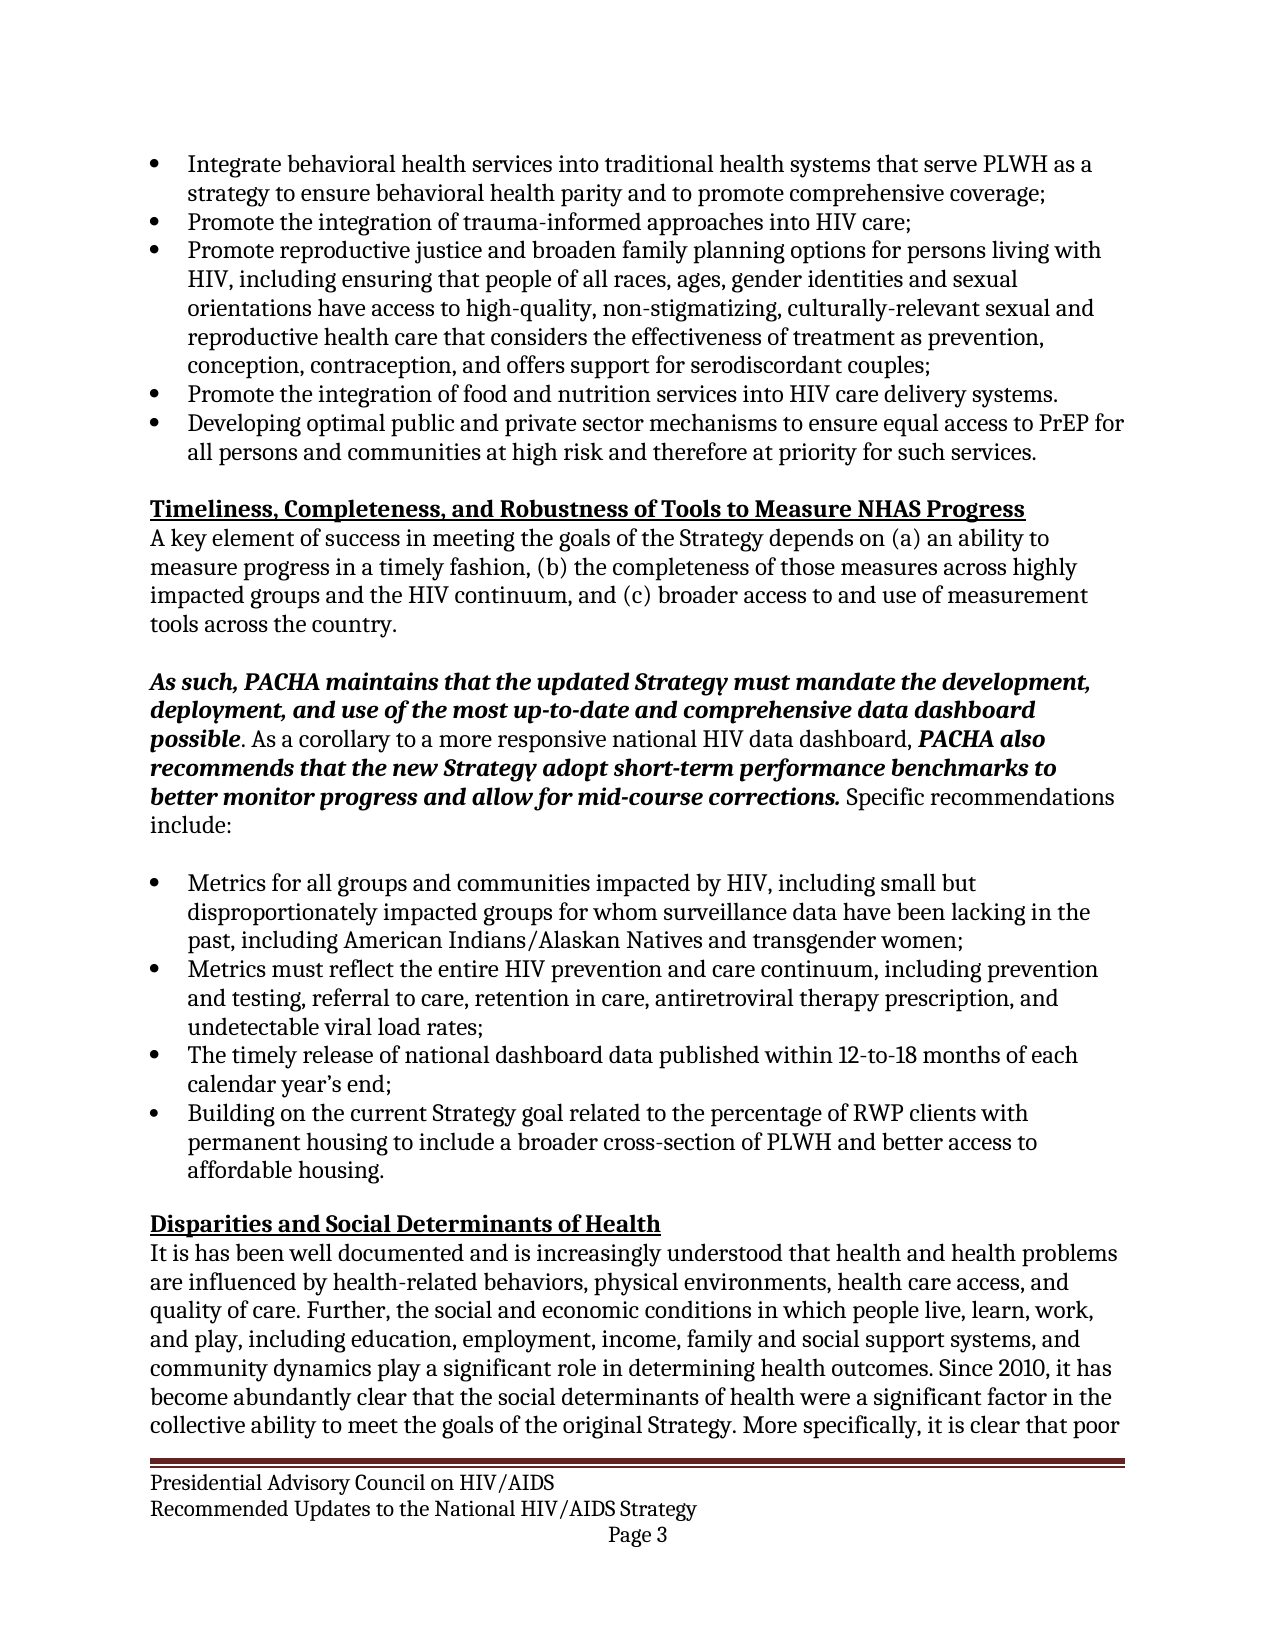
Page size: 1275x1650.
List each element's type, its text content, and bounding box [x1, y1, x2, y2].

text A key element of success in meeting the goals of the Strategy depends on (a) an ability to measure progress in a timely fashion, (b) the completeness of those measures across highly impacted groups and the HIV continuum, and (c) broader access to and use of measurement tools across the country. [150, 524, 1125, 639]
list Promote the integration of food and nutrition services into HIV care delivery systems. [150, 380, 1125, 409]
text Timeliness, Completeness, and Robustness of Tools to Measure NHAS Progress [150, 495, 1125, 524]
list The timely release of national dashboard data published within 12-to-18 months of each calendar year’s end; [150, 1041, 1125, 1099]
list Building on the current Strategy goal related to the percentage of RWP clients with permanent housing to include a broader cross-section of PLWH and better access to affordable housing. [150, 1099, 1125, 1185]
list Developing optimal public and private sector mechanisms to ensure equal access to PrEP for all persons and communities at high risk and therefore at priority for such services. [150, 409, 1125, 466]
list Promote the integration of trauma-informed approaches into HIV care; [150, 207, 1125, 236]
list Metrics for all groups and communities impacted by HIV, including small but disproportionately impacted groups for whom surveillance data have been lacking in the past, including American Indians/Alaskan Natives and transgender women; [150, 869, 1125, 955]
list Promote reproductive justice and broaden family planning options for persons living with HIV, including ensuring that people of all races, ages, gender identities and sexual orientations have access to high-quality, non-stigmatizing, culturally-relevant sexual and reproductive health care that considers the effectiveness of treatment as prevention, conception, contraception, and offers support for serodiscordant couples; [150, 236, 1125, 380]
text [150, 1239, 1125, 1440]
text As such, PACHA maintains that the updated Strategy must mandate the development, deployment, and use of the most up-to-date and comprehensive data dashboard possible. As a corollary to a more responsive national HIV data dashboard, PACHA also recommends that the new Strategy adopt short-term performance benchmarks to better monitor progress and allow for mid-course corrections. Specific recommendations include: [150, 667, 1125, 840]
list Metrics must reflect the entire HIV prevention and care continuum, including prevention and testing, referral to care, retention in care, antiretroviral therapy prescription, and undetectable viral load rates; [150, 955, 1125, 1041]
text Disparities and Social Determinants of Health [150, 1210, 1125, 1239]
list Integrate behavioral health services into traditional health systems that serve PLWH as a strategy to ensure behavioral health parity and to promote comprehensive coverage; [150, 150, 1125, 207]
